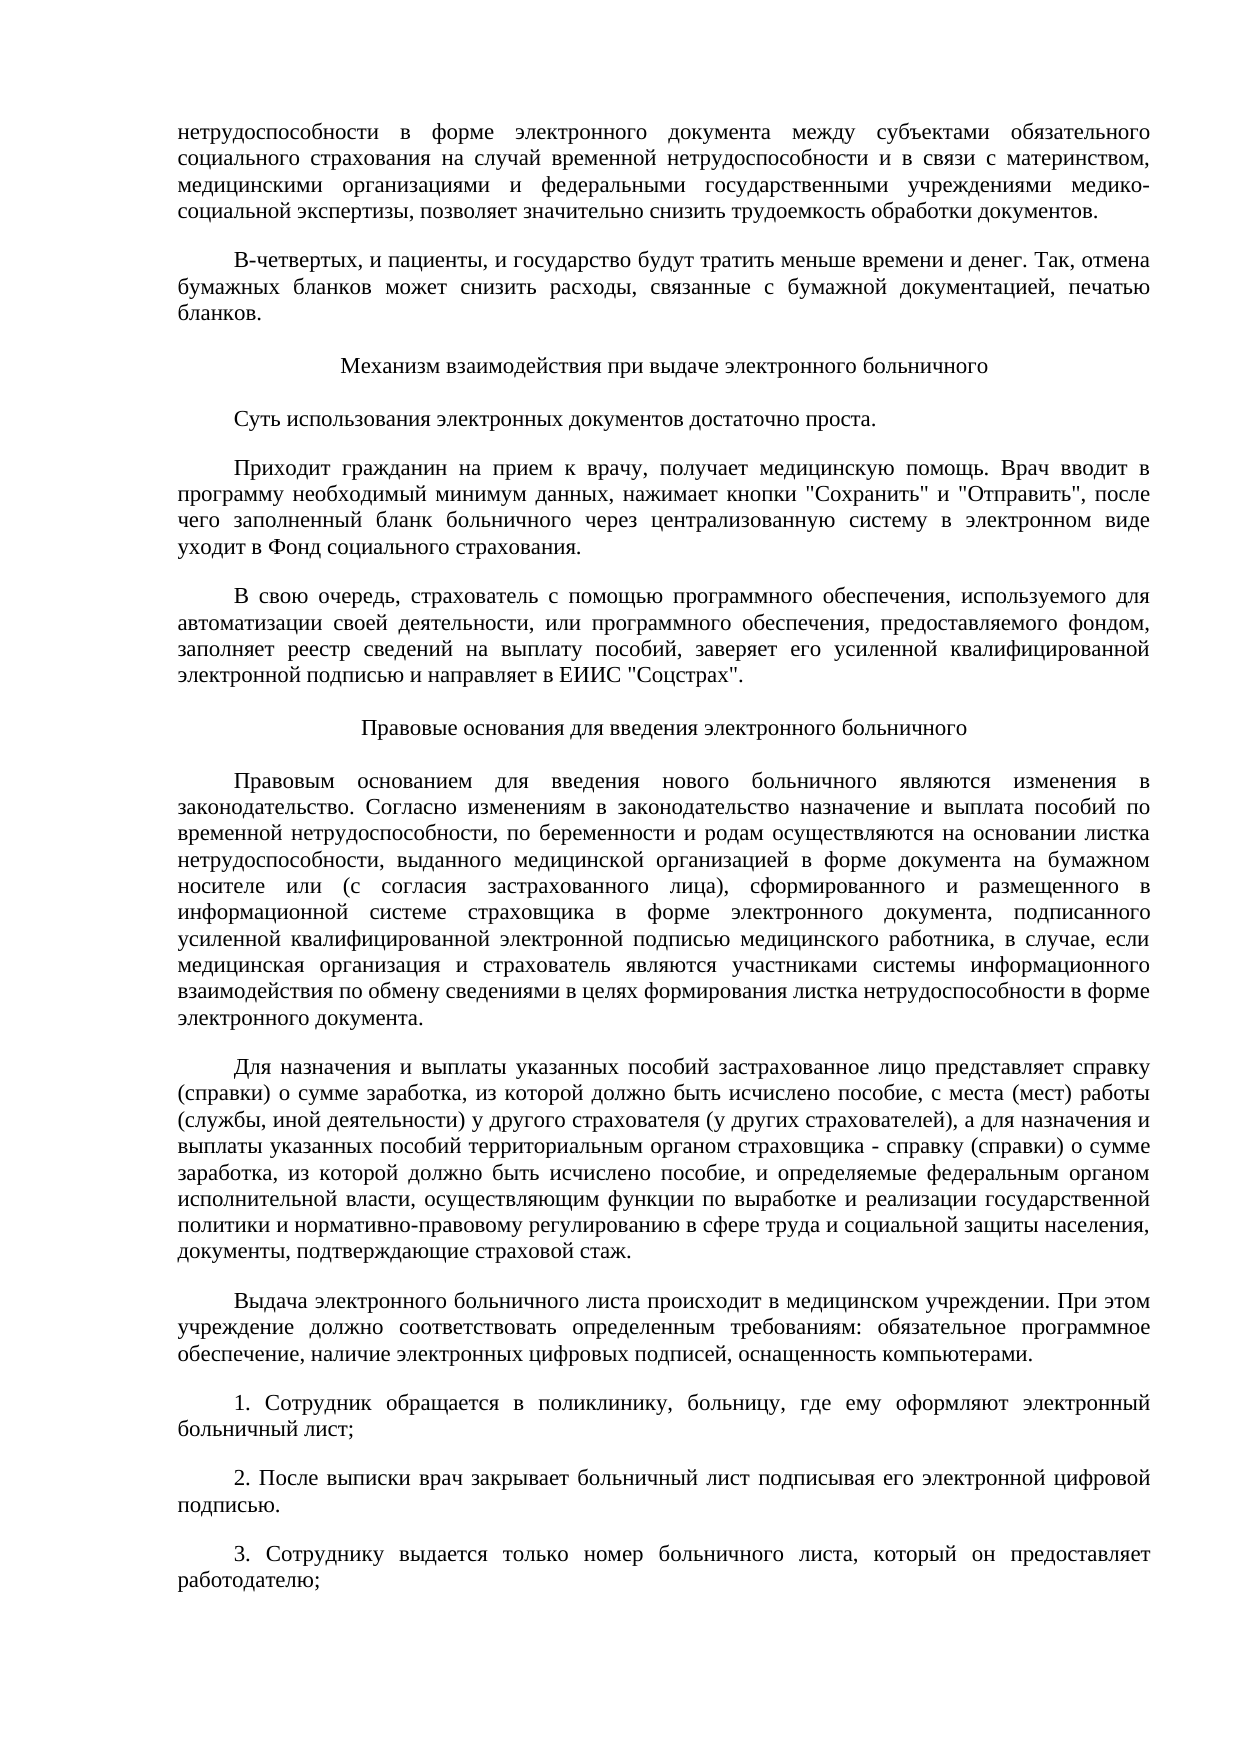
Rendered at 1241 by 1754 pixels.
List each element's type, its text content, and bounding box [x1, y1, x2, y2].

text Для назначения и выплаты указанных пособий застрахованное лицо представляет справку (справки) о сумме заработка, из которой должно быть исчислено пособие, с места (мест) работы (службы, иной деятельности) у другого страхователя (у других страхователей), а для назначения и выплаты указанных пособий территориальным органом страховщика - справку (справки) о сумме заработка, из которой должно быть исчислено пособие, и определяемые федеральным органом исполнительной власти, осуществляющим функции по выработке и реализации государственной политики и нормативно-правовому регулированию в сфере труда и социальной защиты населения, документы, подтверждающие страховой стаж. [177, 1053, 1152, 1264]
text Механизм взаимодействия при выдаче электронного больничного [177, 352, 1152, 378]
text В свою очередь, страхователь с помощью программного обеспечения, используемого для автоматизации своей деятельности, или программного обеспечения, предоставляемого фондом, заполняет реестр сведений на выплату пособий, заверяет его усиленной квалифицированной электронной подписью и направляет в ЕИИС "Соцстрах". [177, 582, 1152, 688]
text В-четвертых, и пациенты, и государство будут тратить меньше времени и денег. Так, отмена бумажных бланков может снизить расходы, связанные с бумажной документацией, печатью бланков. [177, 246, 1152, 326]
text 3. Сотруднику выдается только номер больничного листа, который он предоставляет работодателю; [177, 1540, 1152, 1593]
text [177, 118, 1152, 223]
text Правовые основания для введения электронного больничного [177, 714, 1152, 740]
text 2. После выписки врач закрывает больничный лист подписывая его электронной цифровой подписью. [177, 1464, 1152, 1517]
text Приходит гражданин на прием к врачу, получает медицинскую помощь. Врач вводит в программу необходимый минимум данных, нажимает кнопки "Сохранить" и "Отправить", после чего заполненный бланк больничного через централизованную систему в электронном виде уходит в Фонд социального страхования. [177, 454, 1152, 559]
text Выдача электронного больничного листа происходит в медицинском учреждении. При этом учреждение должно соответствовать определенным требованиям: обязательное программное обеспечение, наличие электронных цифровых подписей, оснащенность компьютерами. [177, 1287, 1152, 1366]
text Правовым основанием для введения нового больничного являются изменения в законодательство. Согласно изменениям в законодательство назначение и выплата пособий по временной нетрудоспособности, по беременности и родам осуществляются на основании листка нетрудоспособности, выданного медицинской организацией в форме документа на бумажном носителе или (с согласия застрахованного лица), сформированного и размещенного в информационной системе страховщика в форме электронного документа, подписанного усиленной квалифицированной электронной подписью медицинского работника, в случае, если медицинская организация и страхователь являются участниками системы информационного взаимодействия по обмену сведениями в целях формирования листка нетрудоспособности в форме электронного документа. [177, 767, 1152, 1030]
text Суть использования электронных документов достаточно проста. [177, 404, 1152, 431]
text 1. Сотрудник обращается в поликлинику, больницу, где ему оформляют электронный больничный лист; [177, 1389, 1152, 1442]
